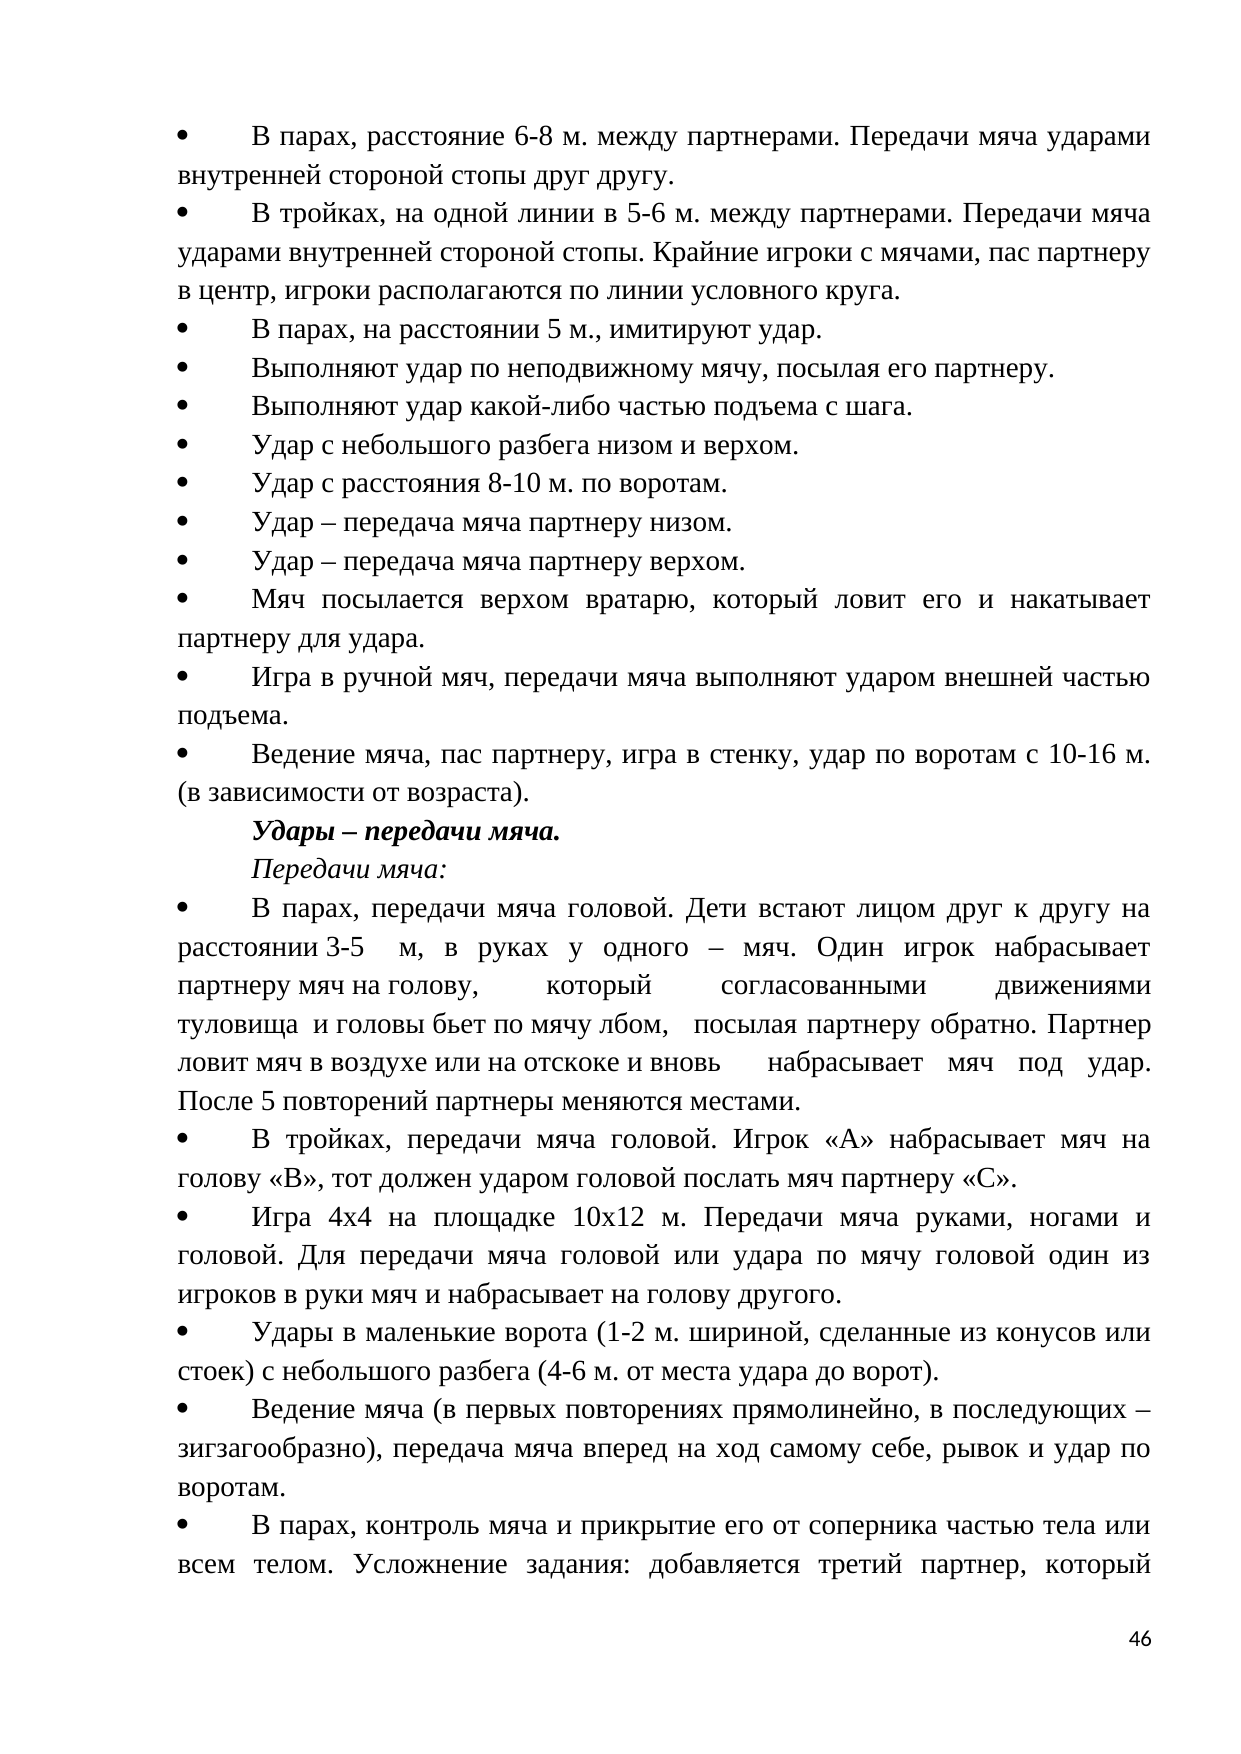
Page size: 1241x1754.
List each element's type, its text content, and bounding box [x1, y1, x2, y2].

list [177, 1507, 1152, 1579]
list Удары в маленькие ворота (1-. шириной, сделанные из конусов или стоек) с небольшого разбега (4-. от места удара до ворот). [177, 1314, 1152, 1387]
list Мяч посылается верхом вратарю, который ловит его и накатывает партнеру для удара. [177, 582, 1152, 654]
list В тройках, на одной линии в 5-. между партнерами. Передачи мяча ударами внутренней стороной стопы. Крайние игроки с мячами, пас партнеру в центр, игроки располагаются по линии условного круга. [177, 195, 1152, 306]
list Удар с расстояния 8-. по воротам. [177, 466, 1152, 499]
list Ведение мяча (в первых повторениях прямолинейно, в последующих – зигзагообразно), передача мяча вперед на ход самому себе, рывок и удар по воротам. [177, 1392, 1152, 1502]
list Выполняют удар какой-либо частью подъема с шага. [177, 388, 1152, 422]
list Выполняют удар по неподвижному мячу, посылая его партнеру. [177, 350, 1152, 383]
list Удар – передача мяча партнеру низом. [177, 504, 1152, 538]
list Игра 4х4 на площадке 10х12 м. Передачи мяча руками, ногами и головой. Для передачи мяча головой или удара по мячу головой один из игроков в руки мяч и набрасывает на голову другого. [177, 1199, 1152, 1309]
list Ведение мяча, пас партнеру, игра в стенку, удар по воротам с 10-. (в зависимости от возраста). [177, 736, 1152, 808]
list Удар – передача мяча партнеру верхом. [177, 543, 1152, 577]
text Удары – передачи мяча. [177, 813, 1152, 847]
list В парах, передачи мяча головой. Дети встают лицом друг к другу на расстоянии 3-5 м, в руках у одного – мяч. Один игрок набрасывает партнеру мяч на голову, который согласованными движениями туловища и головы бьет по мячу лбом, посылая партнеру обратно. Партнер ловит мяч в воздухе или на отскоке и вновь набрасывает мяч под удар. После 5 повторений партнеры меняются местами. [177, 890, 1152, 1117]
list Удар с небольшого разбега низом и верхом. [177, 427, 1152, 461]
text Передачи мяча: [177, 852, 1152, 885]
list Игра в ручной мяч, передачи мяча выполняют ударом внешней частью подъема. [177, 659, 1152, 731]
list В парах, расстояние 6-. между партнерами. Передачи мяча ударами внутренней стороной стопы друг другу. [177, 118, 1152, 190]
list В парах, на расстоянии ., имитируют удар. [177, 311, 1152, 345]
list В тройках, передачи мяча головой. Игрок «А» набрасывает мяч на голову «В», тот должен ударом головой послать мяч партнеру «С». [177, 1122, 1152, 1194]
